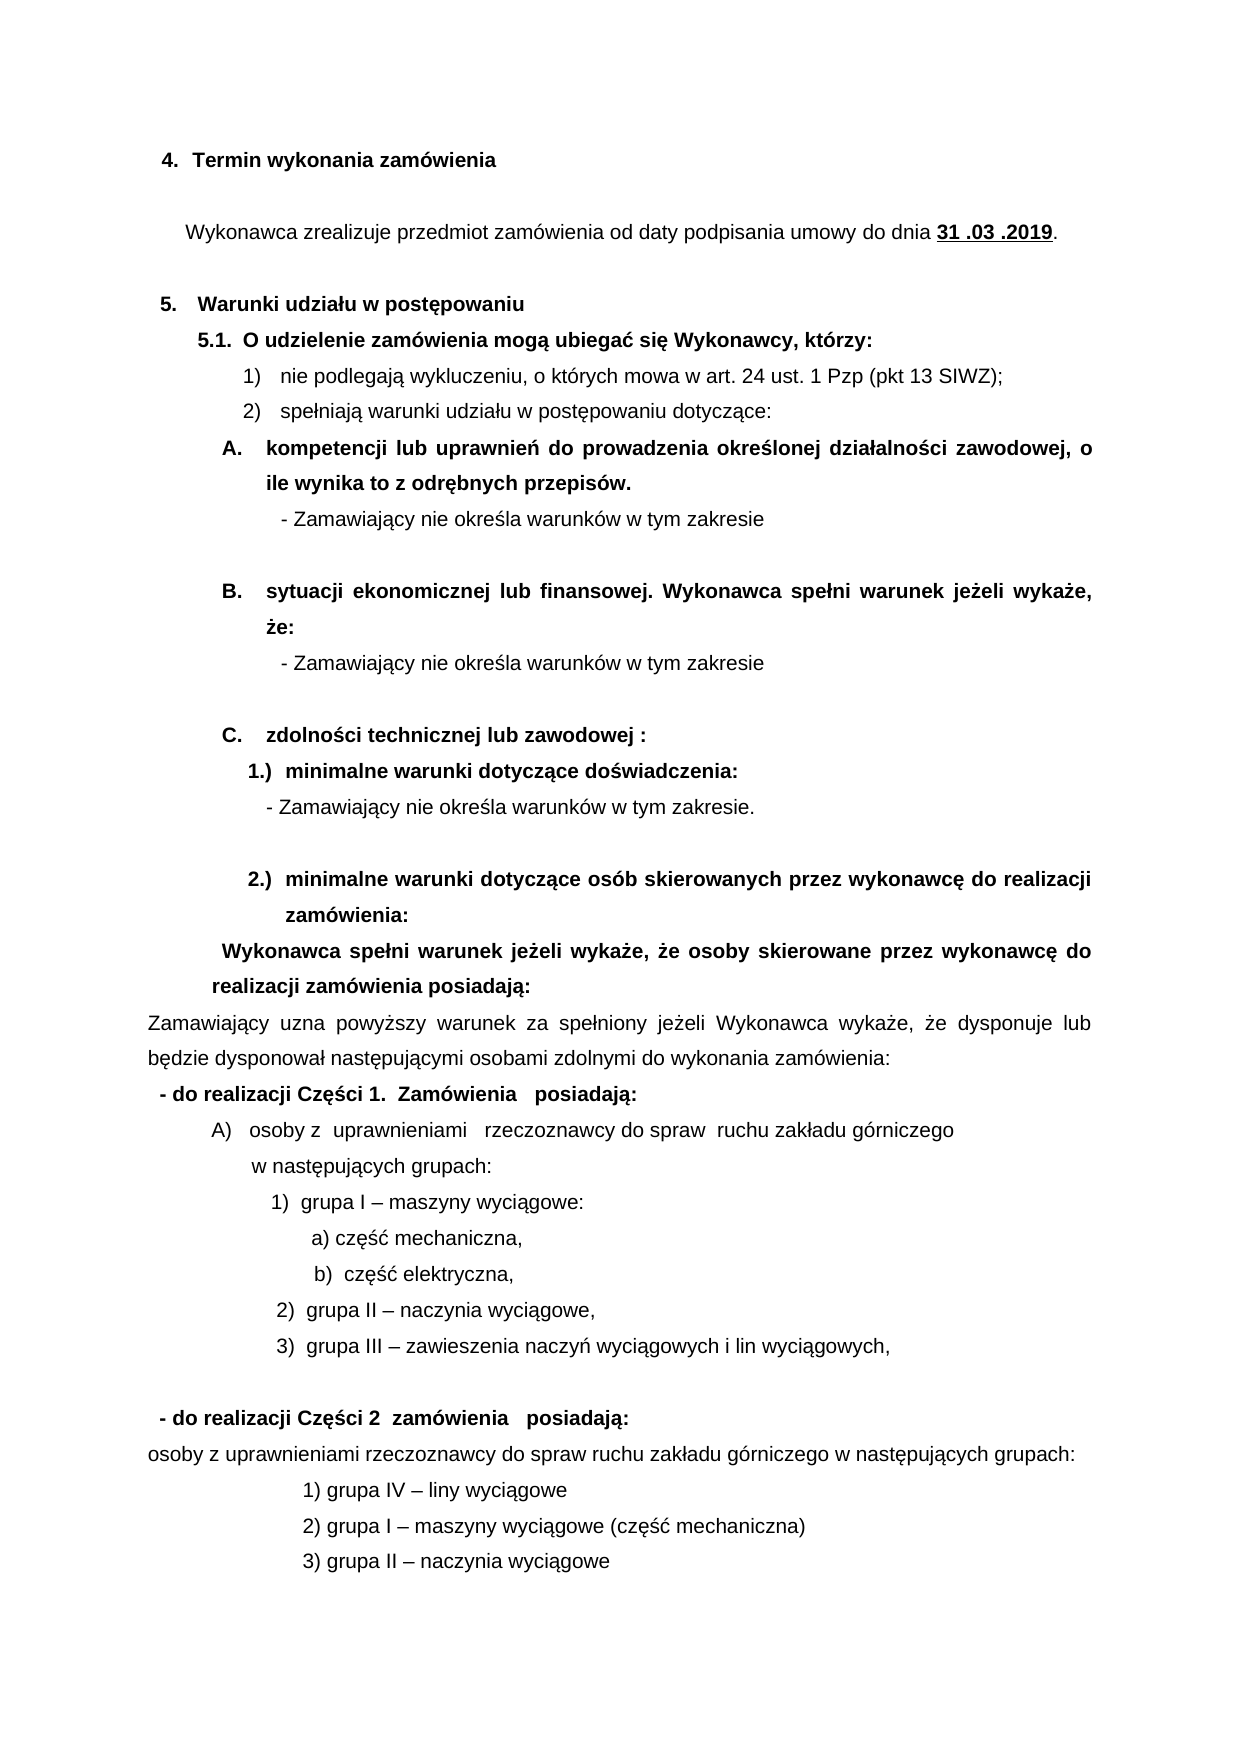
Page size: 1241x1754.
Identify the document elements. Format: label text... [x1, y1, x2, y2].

list kompetencji lub uprawnień do prowadzenia określonej działalności zawodowej, o ile wynika to z odrębnych przepisów. [222, 435, 1092, 495]
text b) część elektryczna, [227, 1262, 1092, 1286]
text Zamawiający uzna powyższy warunek za spełniony jeżeli Wykonawca wykaże, że dysponuje lub będzie dysponował następującymi osobami zdolnymi do wykonania zamówienia: [148, 1010, 1092, 1070]
text Wykonawca spełni warunek jeżeli wykaże, że osoby skierowane przez wykonawcę do realizacji zamówienia posiadają: [177, 938, 1092, 998]
list O udzielenie zamówienia mogą ubiegać się Wykonawcy, którzy: [197, 327, 1092, 351]
text 2) grupa II – naczynia wyciągowe, [190, 1298, 1092, 1322]
text Wykonawca zrealizuje przedmiot zamówienia od daty podpisania umowy do dnia 31 .03 .2019. [185, 219, 1092, 243]
text 1) grupa I – maszyny wyciągowe: [190, 1190, 1092, 1214]
text - Zamawiający nie określa warunków w tym zakresie [281, 507, 1092, 531]
text 3) grupa III – zawieszenia naczyń wyciągowych i lin wyciągowych, [190, 1334, 1092, 1358]
text 3) grupa II – naczynia wyciągowe [152, 1549, 1092, 1573]
text - do realizacji Części 1. Zamówienia posiadają: [148, 1082, 1092, 1106]
text 2) grupa I – maszyny wyciągowe (część mechaniczna) [152, 1513, 1092, 1537]
text - do realizacji Części 2 zamówienia posiadają: [148, 1406, 1092, 1429]
text A) osoby z uprawnieniami rzeczoznawcy do spraw ruchu zakładu górniczego [148, 1118, 1092, 1142]
list sytuacji ekonomicznej lub finansowej. Wykonawca spełni warunek jeżeli wykaże, że: [222, 579, 1092, 639]
list minimalne warunki dotyczące osób skierowanych przez wykonawcę do realizacji zamówienia: [248, 867, 1092, 926]
text 1) grupa IV – liny wyciągowe [152, 1477, 1092, 1501]
list Warunki udziału w postępowaniu [160, 292, 1092, 316]
list zdolności technicznej lub zawodowej : [222, 723, 1092, 747]
text w następujących grupach: [148, 1154, 1092, 1178]
text - Zamawiający nie określa warunków w tym zakresie. [148, 795, 1092, 819]
text osoby z uprawnieniami rzeczoznawcy do spraw ruchu zakładu górniczego w następujących grupach: [148, 1442, 1092, 1466]
list minimalne warunki dotyczące doświadczenia: [248, 759, 1092, 783]
list Termin wykonania zamówienia [161, 148, 1092, 172]
list spełniają warunki udziału w postępowaniu dotyczące: [243, 399, 1092, 423]
list nie podlegają wykluczeniu, o których mowa w art. 24 ust. 1 Pzp (pkt 13 SIWZ); [243, 363, 1092, 387]
text - Zamawiający nie określa warunków w tym zakresie [281, 651, 1092, 675]
text a) część mechaniczna, [190, 1226, 1092, 1250]
